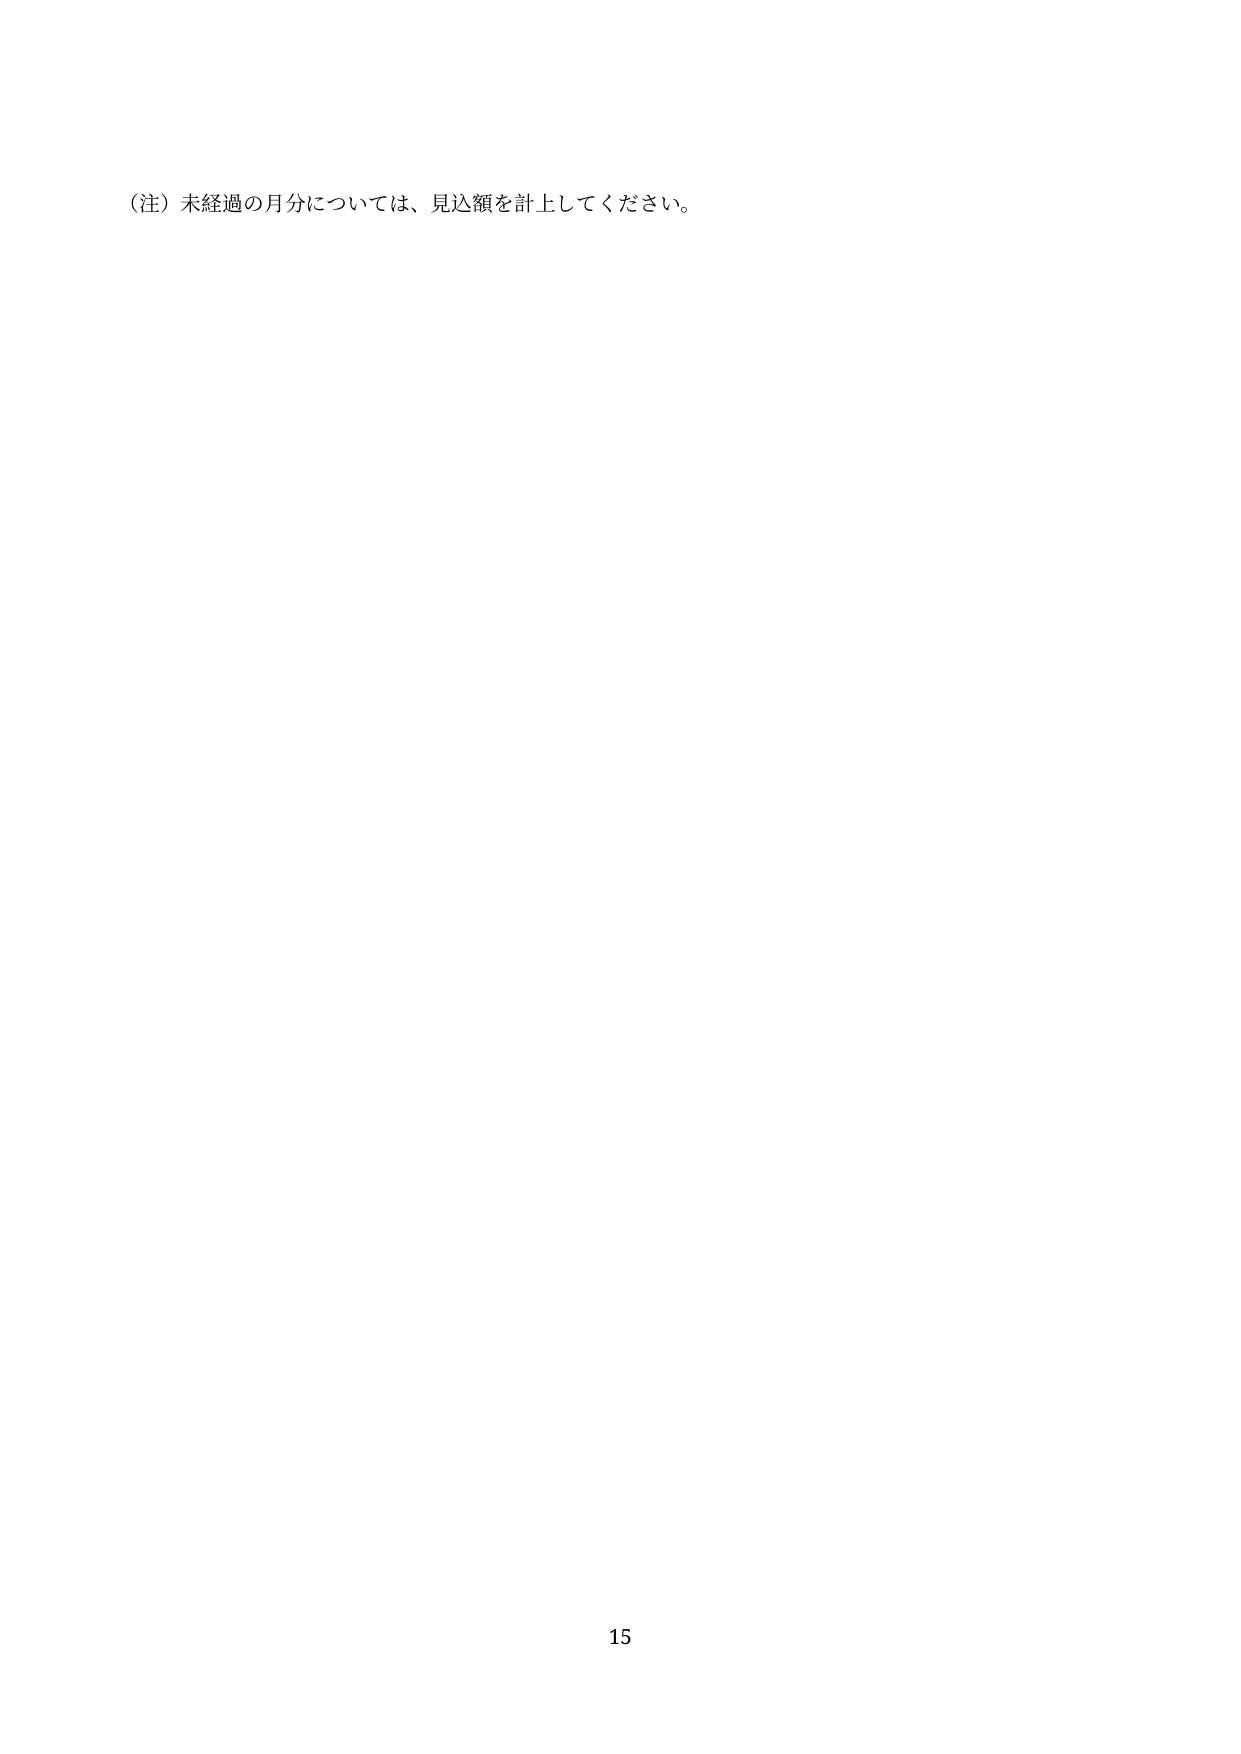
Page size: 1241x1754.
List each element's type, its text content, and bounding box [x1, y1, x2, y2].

text （注）未経過の月分については、見込額を計上してください。 [118, 183, 1122, 221]
